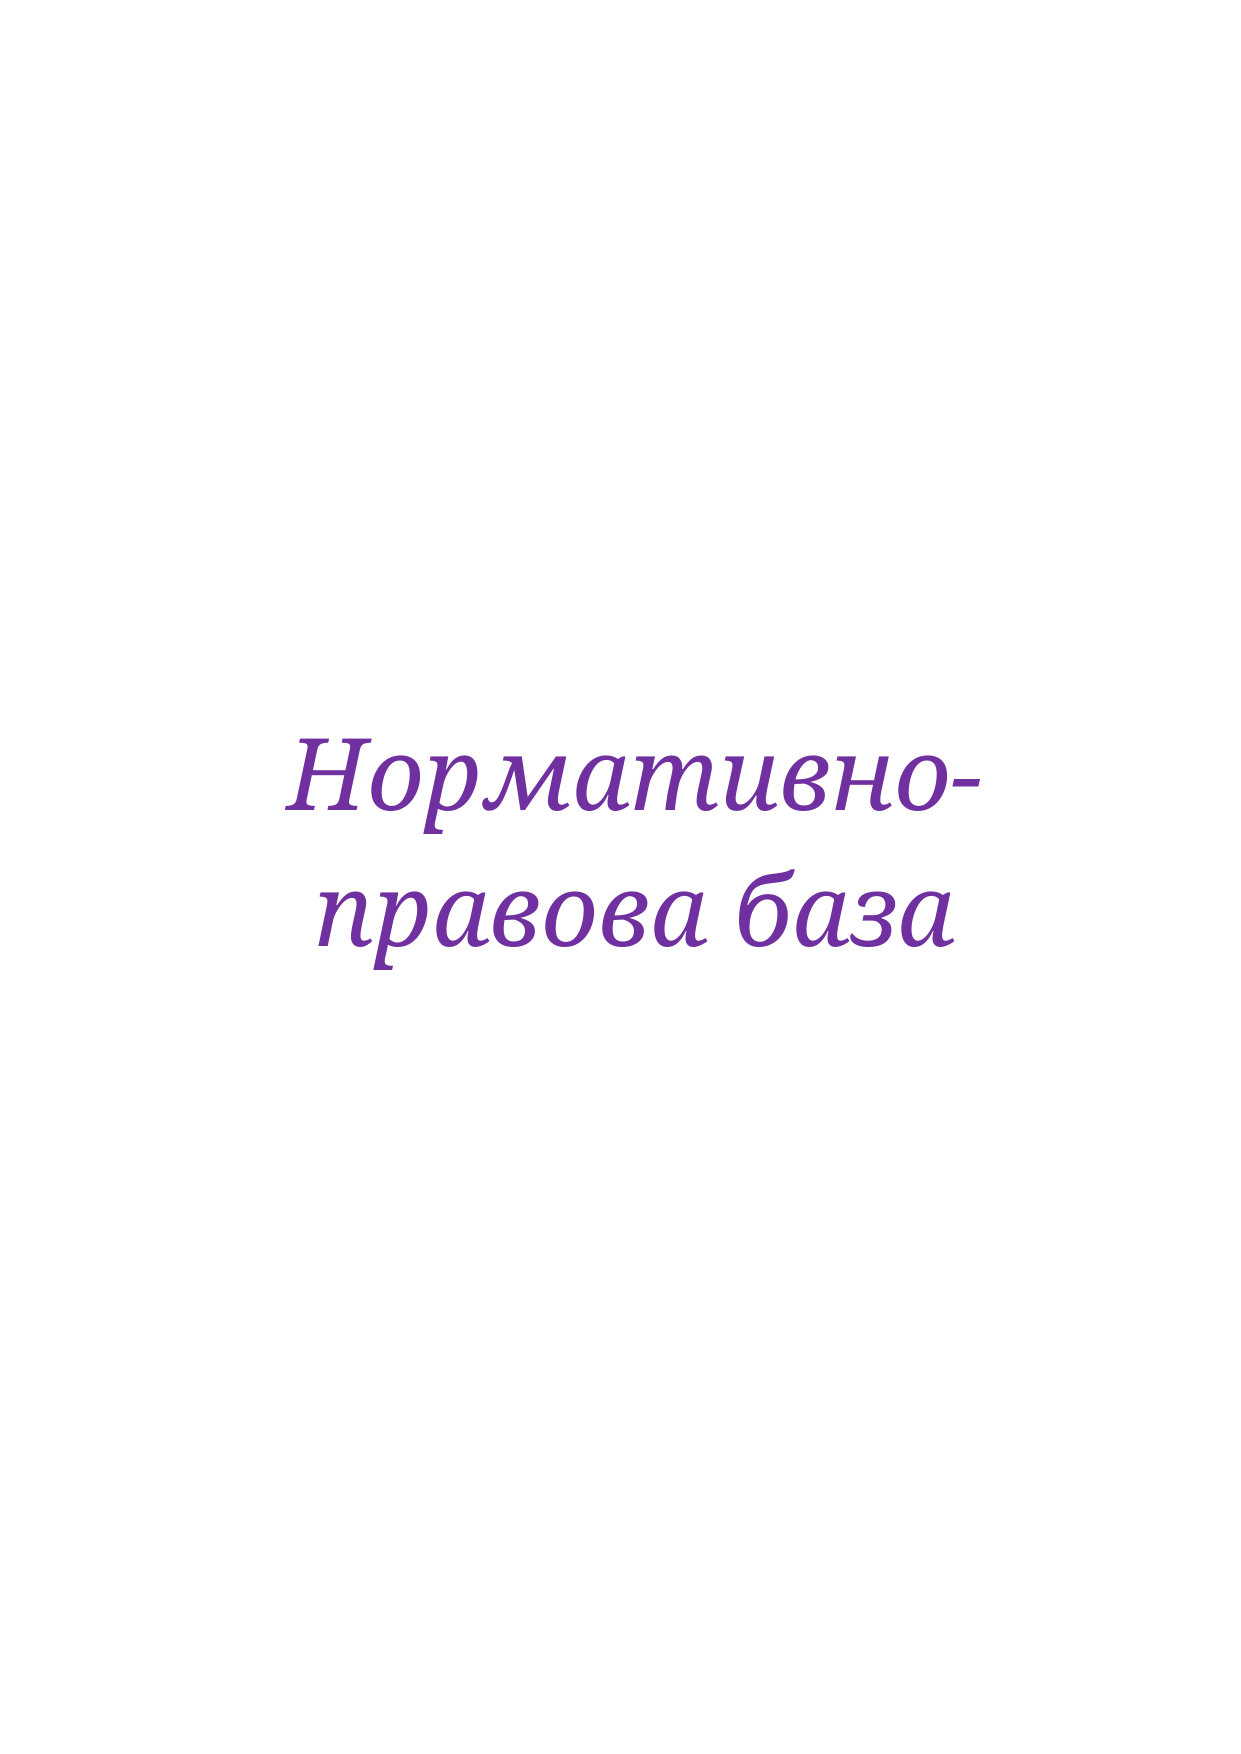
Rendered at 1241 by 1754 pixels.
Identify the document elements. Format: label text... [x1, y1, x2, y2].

text Нормативно-правова база [103, 703, 1167, 976]
